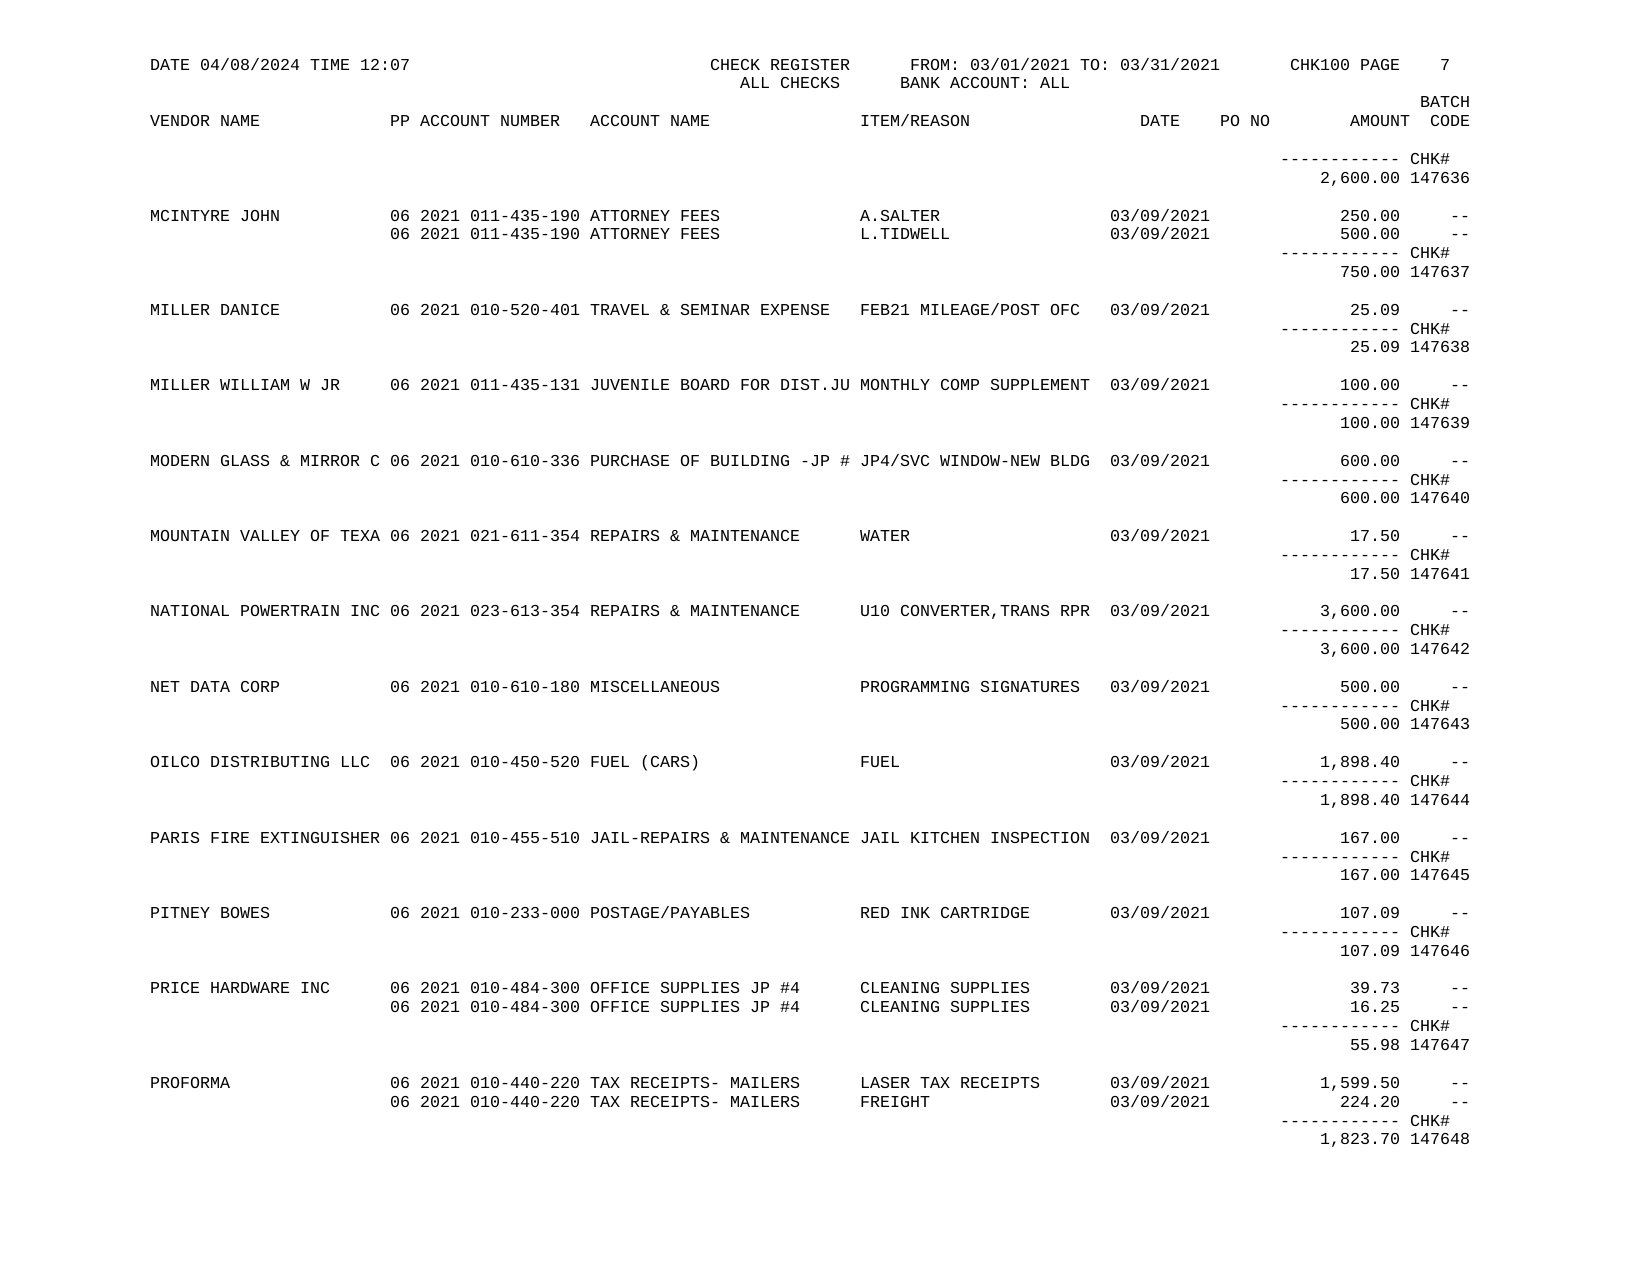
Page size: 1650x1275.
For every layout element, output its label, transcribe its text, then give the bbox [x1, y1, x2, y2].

text 1,898.40 147644 [150, 792, 1500, 810]
text ------------ CHK# [150, 622, 1500, 641]
text 100.00 147639 [150, 414, 1500, 433]
text 1,823.70 147648 [150, 1131, 1500, 1150]
text MILLER DANICE 06 2021 010-520-401 TRAVEL & SEMINAR EXPENSE FEB21 MILEAGE/POST OFC 03/09/2021 25.09 -- [150, 301, 1500, 320]
text ------------ CHK# [150, 320, 1500, 339]
text OILCO DISTRIBUTING LLC 06 2021 010-450-520 FUEL (CARS) FUEL 03/09/2021 1,898.40 -- [150, 754, 1500, 773]
text MOUNTAIN VALLEY OF TEXA 06 2021 021-611-354 REPAIRS & MAINTENANCE WATER 03/09/2021 17.50 -- [150, 528, 1500, 546]
text ------------ CHK# [150, 245, 1500, 264]
text BATCH [150, 94, 1500, 113]
text NATIONAL POWERTRAIN INC 06 2021 023-613-354 REPAIRS & MAINTENANCE U10 CONVERTER,TRANS RPR 03/09/2021 3,600.00 -- [150, 603, 1500, 622]
text NET DATA CORP 06 2021 010-610-180 MISCELLANEOUS PROGRAMMING SIGNATURES 03/09/2021 500.00 -- [150, 678, 1500, 697]
text ------------ CHK# [150, 848, 1500, 867]
text MILLER WILLIAM W JR 06 2021 011-435-131 JUVENILE BOARD FOR DIST.JU MONTHLY COMP SUPPLEMENT 03/09/2021 100.00 -- [150, 377, 1500, 396]
text ------------ CHK# [150, 923, 1500, 942]
text PITNEY BOWES 06 2021 010-233-000 POSTAGE/PAYABLES RED INK CARTRIDGE 03/09/2021 107.09 -- [150, 905, 1500, 923]
text 25.09 147638 [150, 339, 1500, 358]
text MCINTYRE JOHN 06 2021 011-435-190 ATTORNEY FEES A.SALTER 03/09/2021 250.00 -- [150, 207, 1500, 226]
text ------------ CHK# [150, 1018, 1500, 1037]
text 3,600.00 147642 [150, 641, 1500, 659]
text PRICE HARDWARE INC 06 2021 010-484-300 OFFICE SUPPLIES JP #4 CLEANING SUPPLIES 03/09/2021 39.73 -- [150, 980, 1500, 999]
text 06 2021 010-440-220 TAX RECEIPTS- MAILERS FREIGHT 03/09/2021 224.20 -- [150, 1093, 1500, 1112]
text 750.00 147637 [150, 264, 1500, 282]
text 600.00 147640 [150, 490, 1500, 509]
text 17.50 147641 [150, 565, 1500, 584]
text ------------ CHK# [150, 546, 1500, 565]
text ------------ CHK# [150, 396, 1500, 414]
text 500.00 147643 [150, 716, 1500, 735]
text 107.09 147646 [150, 942, 1500, 961]
text ------------ CHK# [150, 471, 1500, 490]
text 2,600.00 147636 [150, 169, 1500, 188]
text DATE 04/08/2024 TIME 12:07 CHECK REGISTER FROM: 03/01/2021 TO: 03/31/2021 CHK100 PAGE 7 [150, 56, 1500, 75]
text ------------ CHK# [150, 1112, 1500, 1131]
text PARIS FIRE EXTINGUISHER 06 2021 010-455-510 JAIL-REPAIRS & MAINTENANCE JAIL KITCHEN INSPECTION 03/09/2021 167.00 -- [150, 829, 1500, 848]
text ALL CHECKS BANK ACCOUNT: ALL [150, 75, 1500, 94]
text 06 2021 011-435-190 ATTORNEY FEES L.TIDWELL 03/09/2021 500.00 -- [150, 226, 1500, 245]
text ------------ CHK# [150, 151, 1500, 169]
text 55.98 147647 [150, 1037, 1500, 1056]
text 06 2021 010-484-300 OFFICE SUPPLIES JP #4 CLEANING SUPPLIES 03/09/2021 16.25 -- [150, 999, 1500, 1018]
text 167.00 147645 [150, 867, 1500, 886]
text VENDOR NAME PP ACCOUNT NUMBER ACCOUNT NAME ITEM/REASON DATE PO NO AMOUNT CODE [150, 113, 1500, 132]
text ------------ CHK# [150, 773, 1500, 792]
text PROFORMA 06 2021 010-440-220 TAX RECEIPTS- MAILERS LASER TAX RECEIPTS 03/09/2021 1,599.50 -- [150, 1074, 1500, 1093]
text MODERN GLASS & MIRROR C 06 2021 010-610-336 PURCHASE OF BUILDING -JP # JP4/SVC WINDOW-NEW BLDG 03/09/2021 600.00 -- [150, 452, 1500, 471]
text ------------ CHK# [150, 697, 1500, 716]
